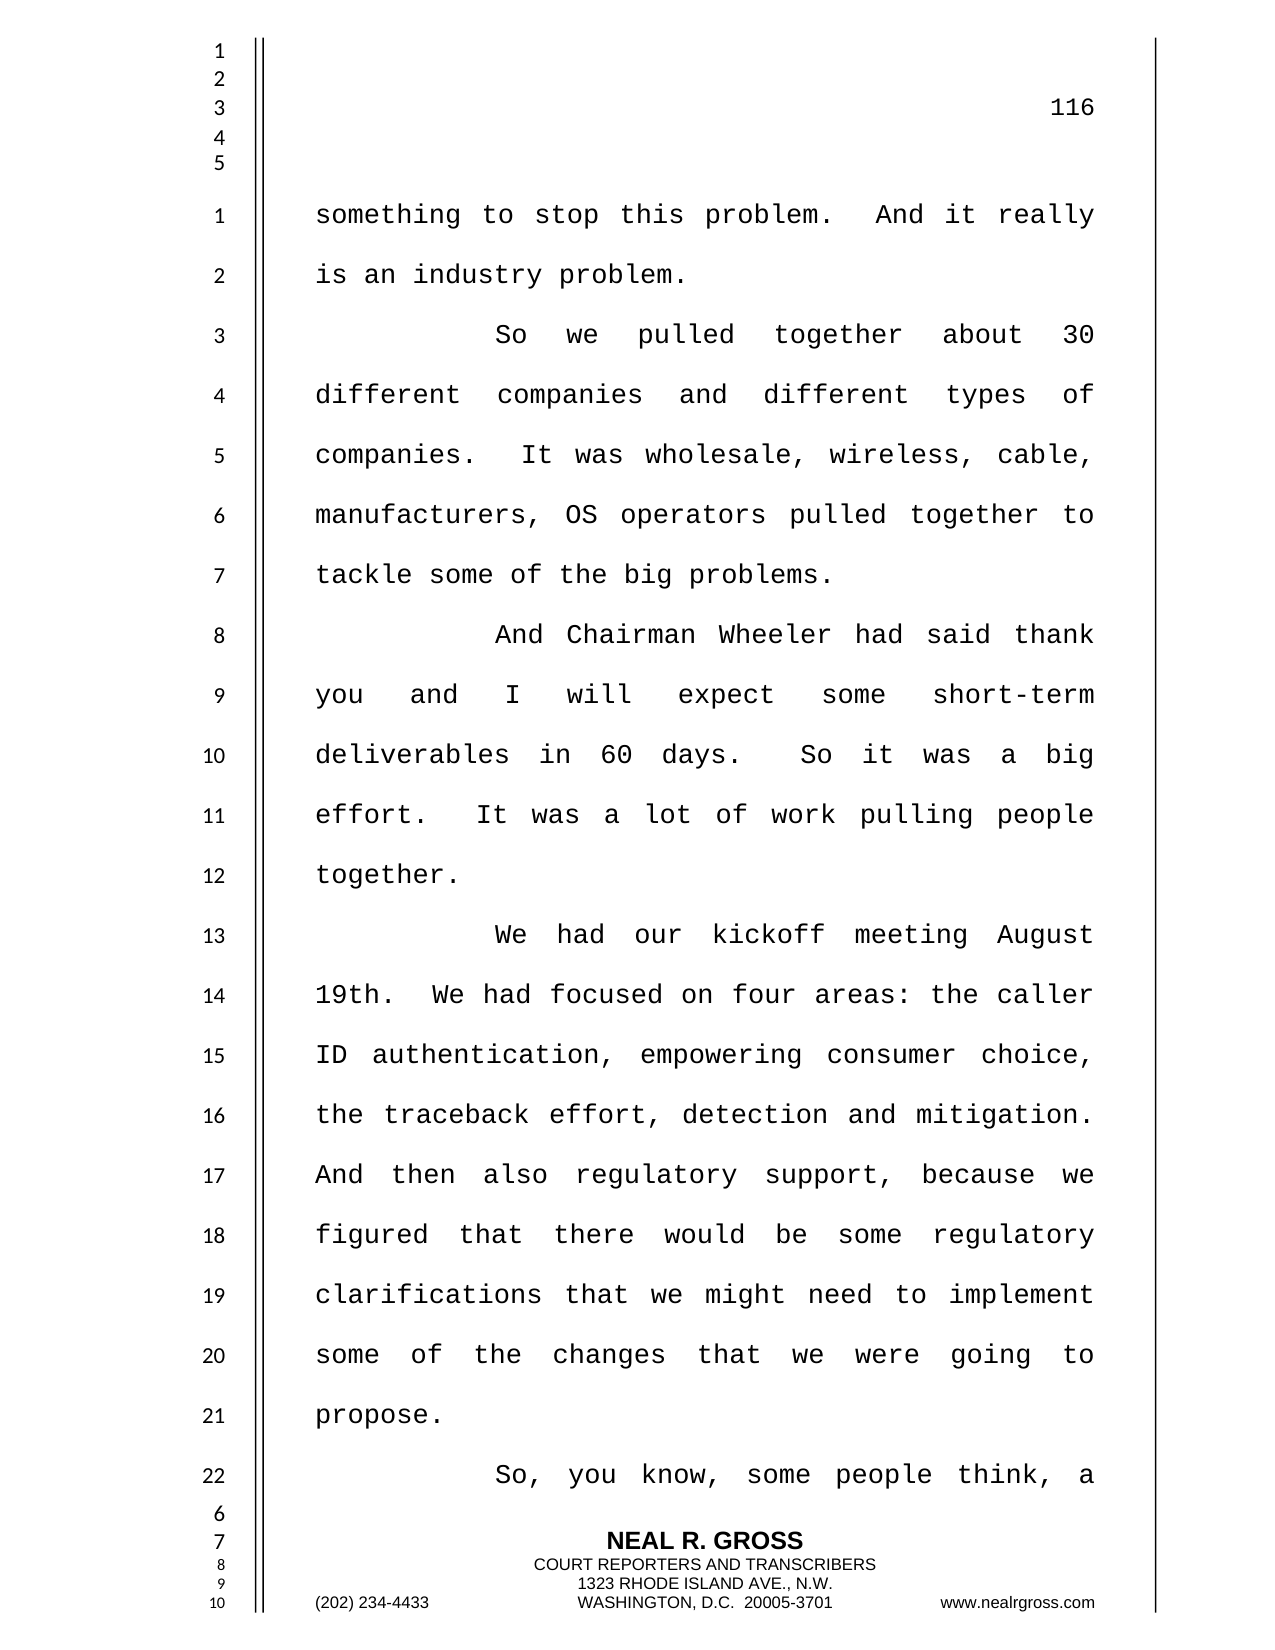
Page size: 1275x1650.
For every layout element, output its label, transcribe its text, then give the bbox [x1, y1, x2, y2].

text We had our kickoff meeting August 19th. We had focused on four areas: the caller ID authentication, empowering consumer choice, the traceback effort, detection and mitigation. And then also regulatory support, because we figured that there would be some regulatory clarifications that we might need to implement some of the changes that we were going to propose. [315, 896, 1095, 1436]
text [315, 1436, 1095, 1496]
text And Chairman Wheeler had said thank you and I will expect some short-term deliverables in 60 days. So it was a big effort. It was a lot of work pulling people together. [315, 596, 1095, 896]
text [315, 176, 1095, 296]
text So we pulled together about 30 different companies and different types of companies. It was wholesale, wireless, cable, manufacturers, OS operators pulled together to tackle some of the big problems. [315, 296, 1095, 596]
